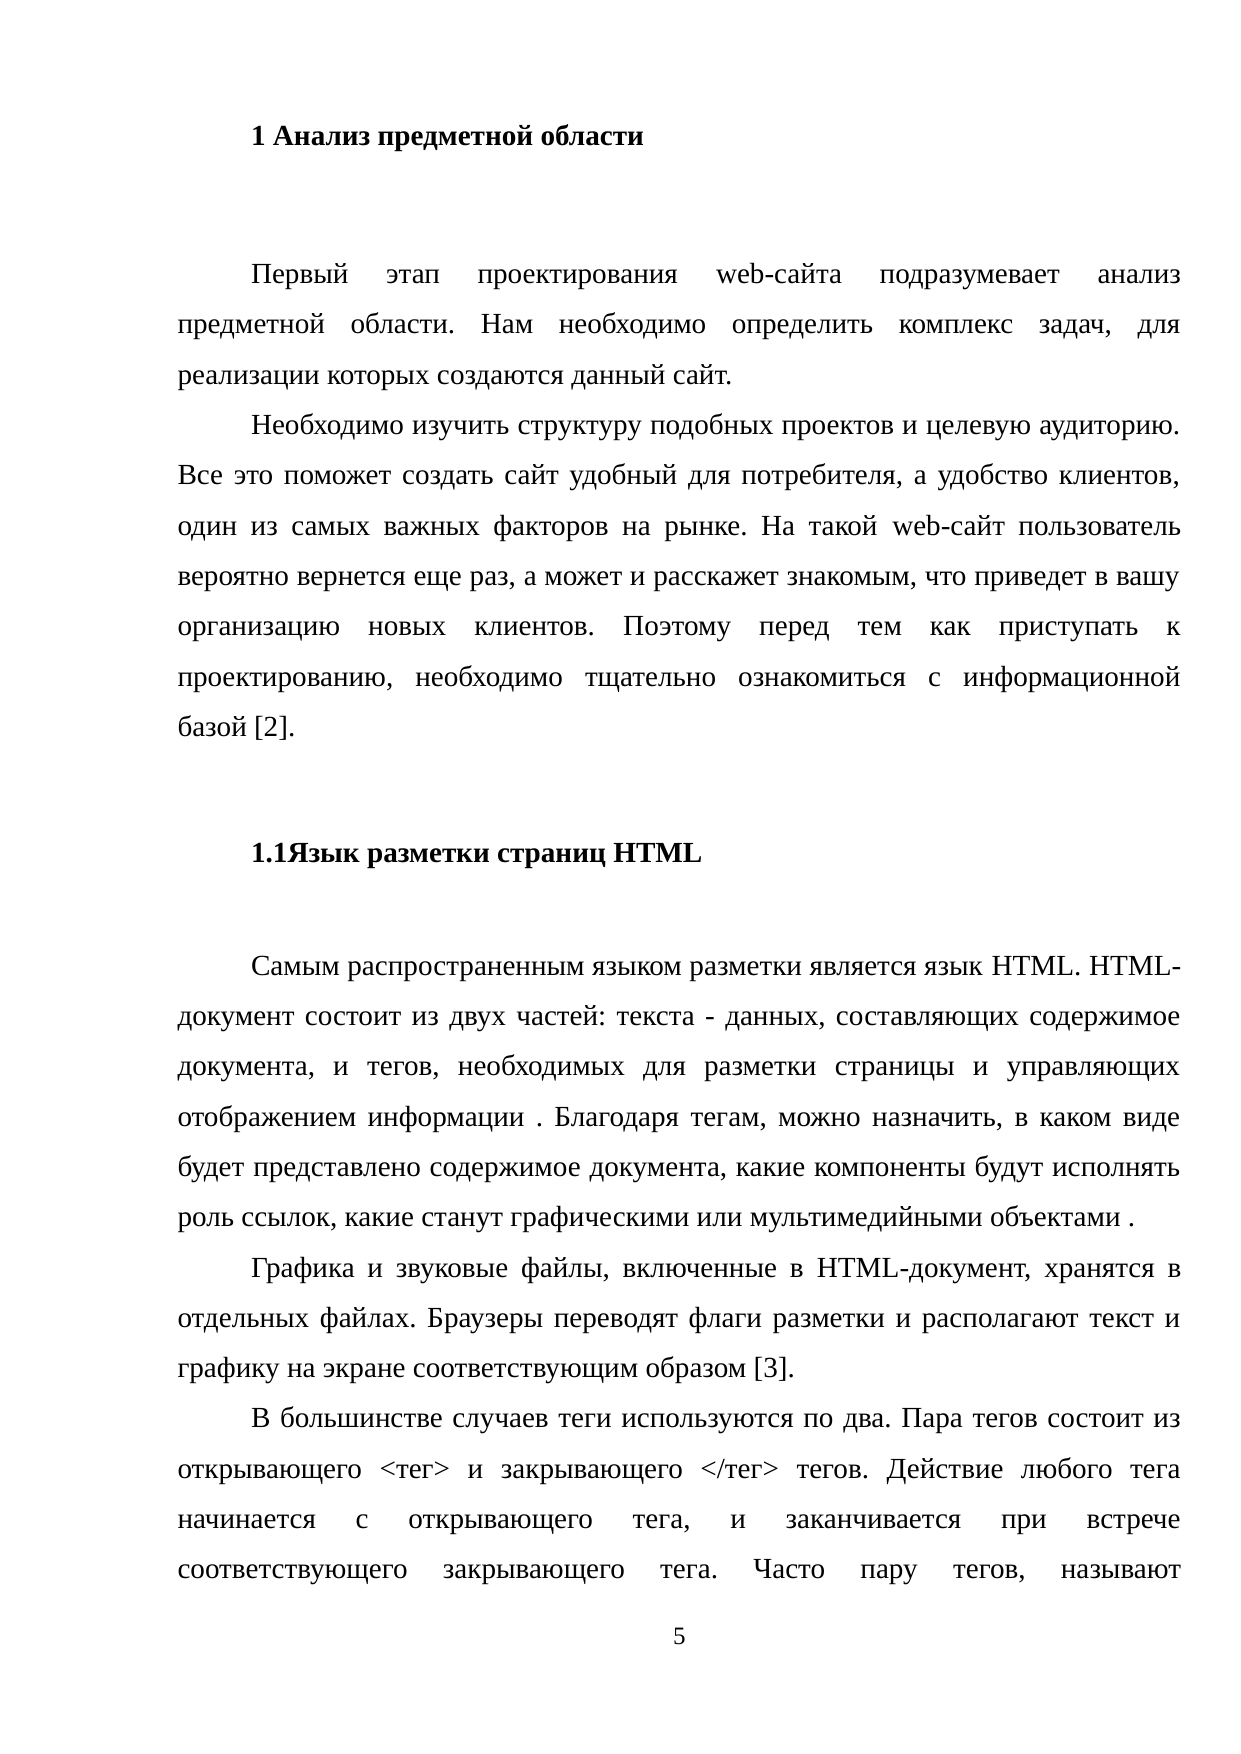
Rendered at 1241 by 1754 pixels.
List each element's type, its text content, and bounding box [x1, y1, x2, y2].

text Необходимо изучить структуру подобных проектов и целевую аудиторию. Все это поможет создать сайт удобный для потребителя, а удобство клиентов, один из самых важных факторов на рынке. На такой web-сайт пользователь вероятно вернется еще раз, а может и расскажет знакомым, что приведет в вашу организацию новых клиентов. Поэтому перед тем как приступать к проектированию, необходимо тщательно ознакомиться с информационной базой [2]. [177, 407, 1181, 743]
text Первый этап проектирования web-сайта подразумевает анализ предметной области. Нам необходимо определить комплекс задач, для реализации которых создаются данный сайт. [177, 256, 1181, 390]
text Самым распространенным языком разметки является язык HTML. HTML-документ состоит из двух частей: текста - данных, составляющих содержимое документа, и тегов, необходимых для разметки страницы и управляющих отображением информации . Благодаря тегам, можно назначить, в каком виде будет представлено содержимое документа, какие компоненты будут исполнять роль ссылок, какие станут графическими или мультимедийными объектами . [177, 948, 1181, 1233]
text 1.1Язык разметки страниц HTML [177, 835, 1181, 868]
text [177, 1401, 1181, 1585]
text 1 Анализ предметной области [177, 118, 1181, 152]
text Графика и звуковые файлы, включенные в HTML-документ, хранятся в отдельных файлах. Браузеры переводят флаги разметки и располагают текст и графику на экране соответствующим образом [3]. [177, 1250, 1181, 1384]
